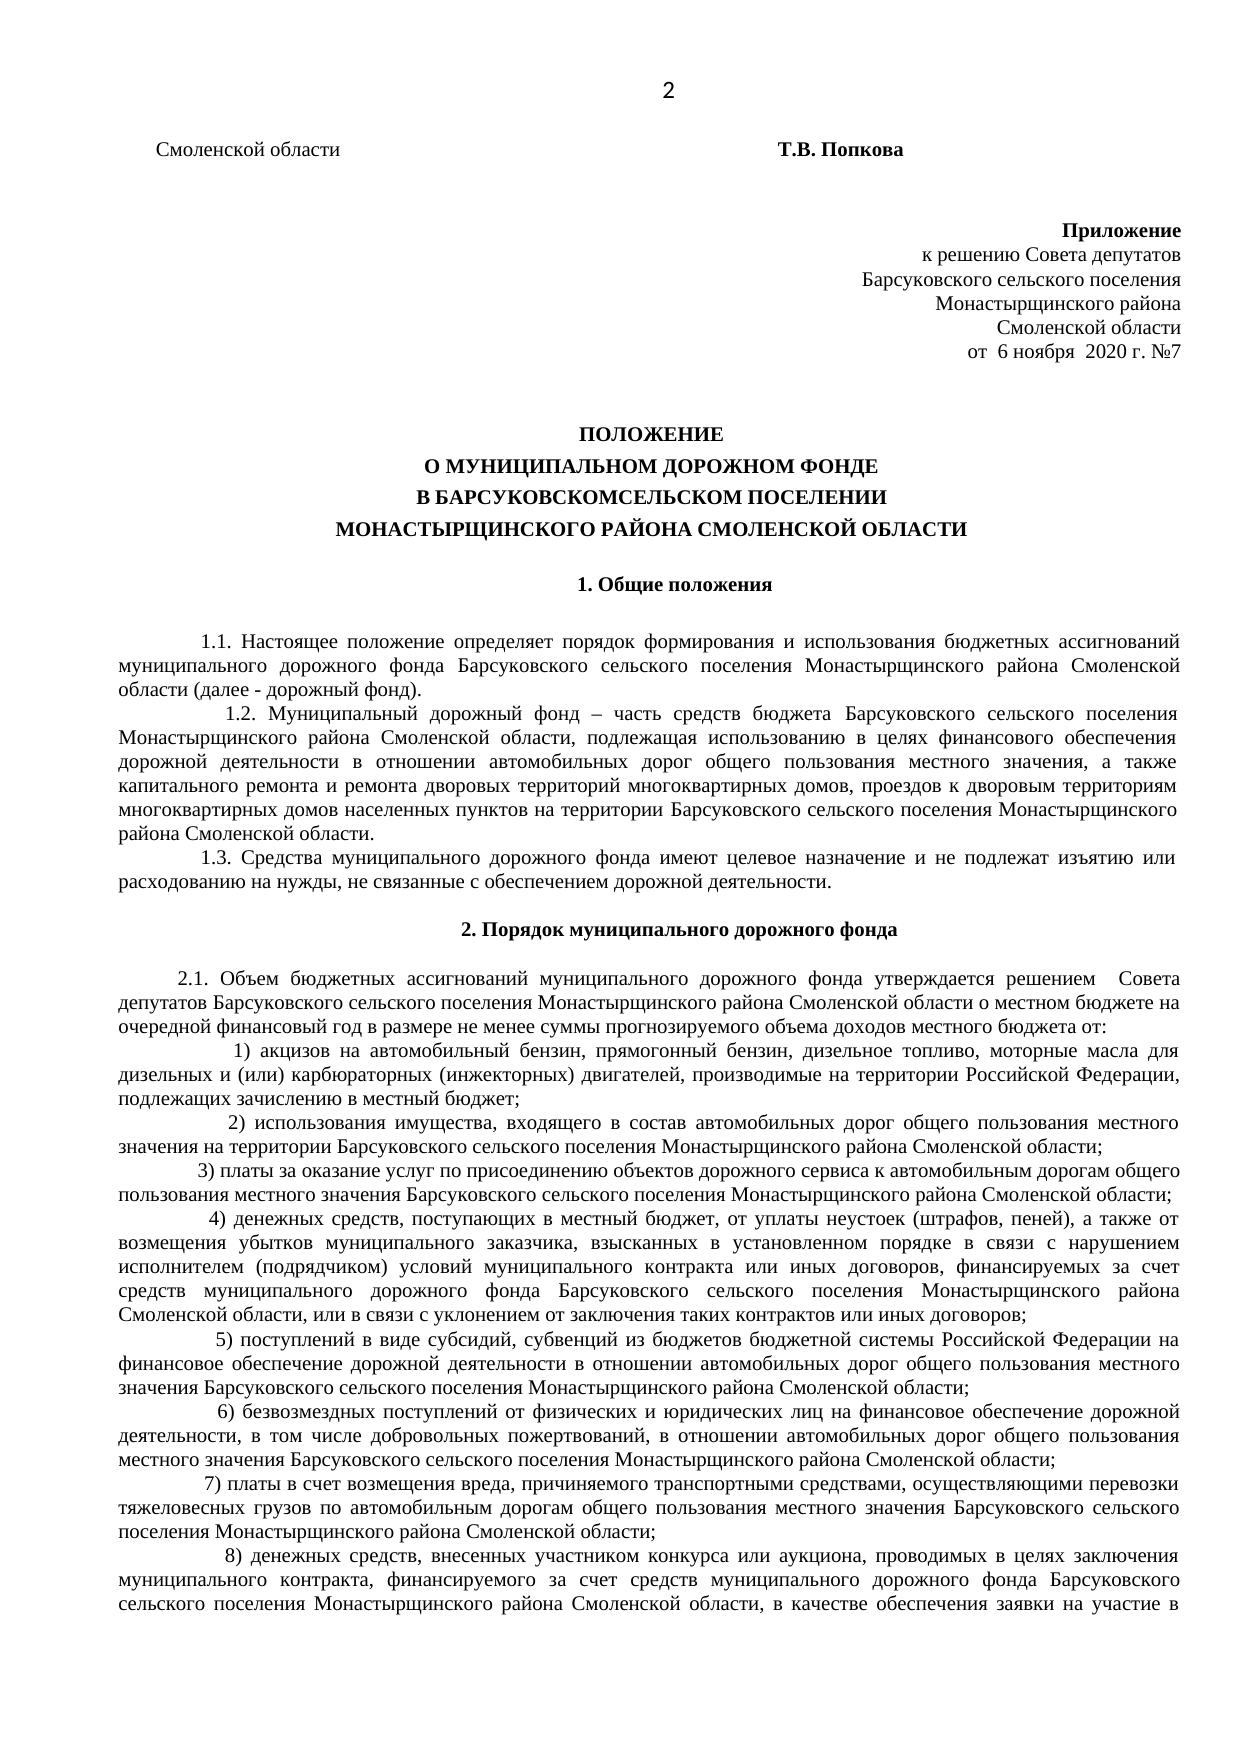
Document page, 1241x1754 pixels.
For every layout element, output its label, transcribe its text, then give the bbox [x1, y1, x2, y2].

text О МУНИЦИПАЛЬНОМ ДОРОЖНОМ ФОНДЕ [118, 451, 1185, 479]
text 1.1. Настоящее положение определяет порядок формирования и использования бюджетных ассигнований муниципального дорожного фонда Барсуковского сельского поселения Монастырщинского района Смоленской области (далее - дорожный фонд). [118, 629, 1181, 701]
text 2) использования имущества, входящего в состав автомобильных дорог общего пользования местного значения на территории Барсуковского сельского поселения Монастырщинского района Смоленской области; [118, 1110, 1181, 1158]
text Смоленской области [118, 314, 1181, 339]
text Барсуковского сельского поселения [118, 266, 1181, 291]
text 1.2. Муниципальный дорожный фонд – часть средств бюджета Барсуковского сельского поселения Монастырщинского района Смоленской области, подлежащая использованию в целях финансового обеспечения дорожной деятельности в отношении автомобильных дорог общего пользования местного значения, а также капитального ремонта и ремонта дворовых территорий многоквартирных домов, проездов к дворовым территориям многоквартирных домов населенных пунктов на территории Барсуковского сельского поселения Монастырщинского района Смоленской области. [118, 701, 1178, 845]
text Монастырщинского района [118, 291, 1181, 314]
text 2.1. Объем бюджетных ассигнований муниципального дорожного фонда утверждается решением Совета депутатов Барсуковского сельского поселения Монастырщинского района Смоленской области о местном бюджете на очередной финансовый год в размере не менее суммы прогнозируемого объема доходов местного бюджета от: [118, 966, 1181, 1038]
text В БАРСУКОВСКОМСЕЛЬСКОМ ПОСЕЛЕНИИ [118, 482, 1185, 510]
text 6) безвозмездных поступлений от физических и юридических лиц на финансовое обеспечение дорожной деятельности, в том числе добровольных пожертвований, в отношении автомобильных дорог общего пользования местного значения Барсуковского сельского поселения Монастырщинского района Смоленской области; [118, 1399, 1181, 1471]
text 1.3. Средства муниципального дорожного фонда имеют целевое назначение и не подлежат изъятию или расходованию на нужды, не связанные с обеспечением дорожной деятельности. [118, 845, 1178, 893]
text 1) акцизов на автомобильный бензин, прямогонный бензин, дизельное топливо, моторные масла для дизельных и (или) карбюраторных (инжекторных) двигателей, производимые на территории Российской Федерации, подлежащих зачислению в местный бюджет; [118, 1038, 1181, 1110]
text Приложение [118, 218, 1181, 242]
text 4) денежных средств, поступающих в местный бюджет, от уплаты неустоек (штрафов, пеней), а также от возмещения убытков муниципального заказчика, взысканных в установленном порядке в связи с нарушением исполнителем (подрядчиком) условий муниципального контракта или иных договоров, финансируемых за счет средств муниципального дорожного фонда Барсуковского сельского поселения Монастырщинского района Смоленской области, или в связи с уклонением от заключения таких контрактов или иных договоров; [118, 1206, 1181, 1326]
text МОНАСТЫРЩИНСКОГО РАЙОНА СМОЛЕНСКОЙ ОБЛАСТИ [118, 514, 1185, 542]
text 1. Общие положения [118, 569, 1176, 598]
text Смоленской области Т.В. Попкова [118, 132, 1181, 161]
text от 6 ноября 2020 г. №7 [118, 339, 1181, 363]
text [118, 1543, 1181, 1615]
text 2. Порядок муниципального дорожного фонда [177, 917, 1181, 941]
text ПОЛОЖЕНИЕ [118, 419, 1185, 447]
text 7) платы в счет возмещения вреда, причиняемого транспортными средствами, осуществляющими перевозки тяжеловесных грузов по автомобильным дорогам общего пользования местного значения Барсуковского сельского поселения Монастырщинского района Смоленской области; [118, 1471, 1181, 1543]
text 5) поступлений в виде субсидий, субвенций из бюджетов бюджетной системы Российской Федерации на финансовое обеспечение дорожной деятельности в отношении автомобильных дорог общего пользования местного значения Барсуковского сельского поселения Монастырщинского района Смоленской области; [118, 1326, 1181, 1399]
text 3) платы за оказание услуг по присоединению объектов дорожного сервиса к автомобильным дорогам общего пользования местного значения Барсуковского сельского поселения Монастырщинского района Смоленской области; [118, 1158, 1181, 1206]
text к решению Совета депутатов [118, 242, 1181, 266]
